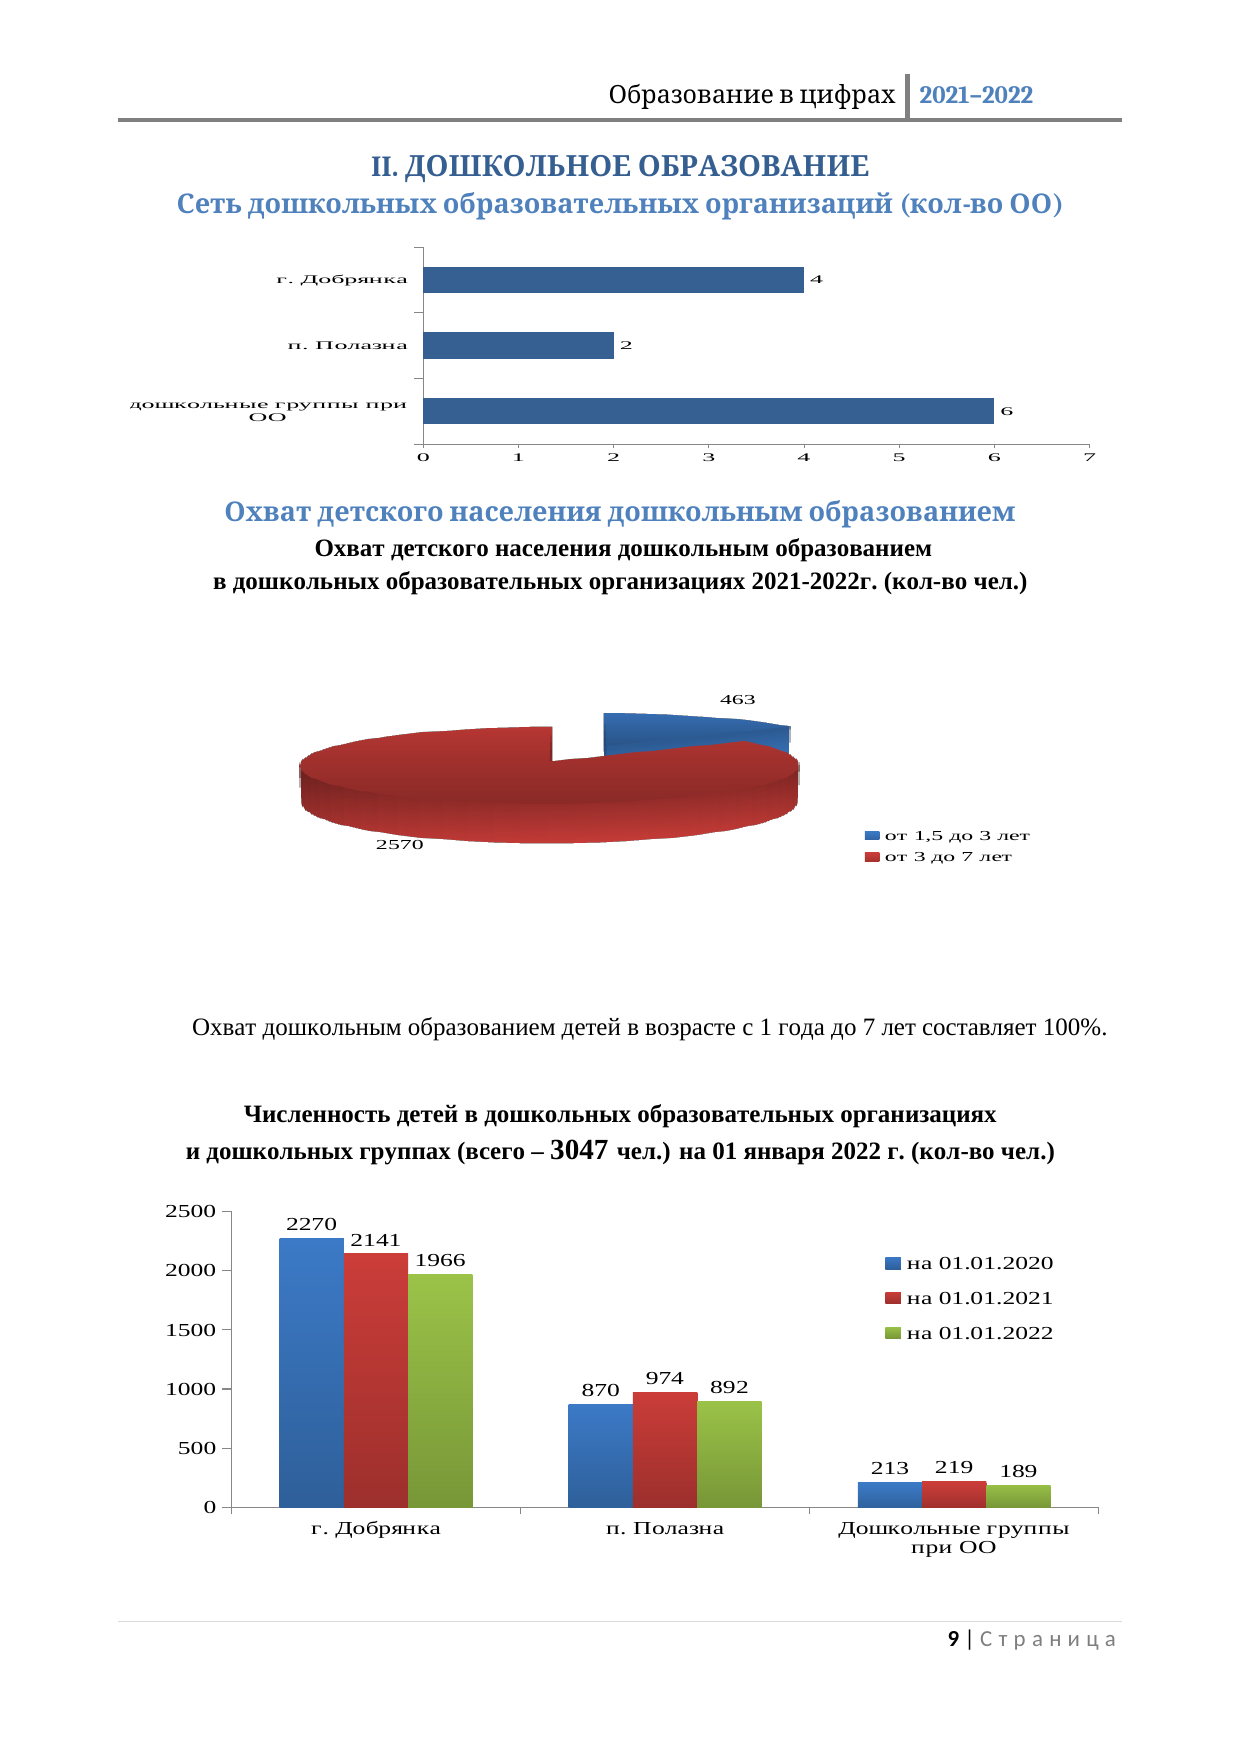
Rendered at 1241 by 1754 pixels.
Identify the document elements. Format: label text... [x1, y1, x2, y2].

subtitle Охват детского населения дошкольным образованием [118, 497, 1122, 528]
text Охват дошкольным образованием детей в возрасте с 1 года до 7 лет составляет 100%. [118, 1012, 1122, 1041]
text в дошкольных образовательных организациях 2021-2022г. (кол-во чел.) [118, 566, 1122, 595]
subtitle Сеть дошкольных образовательных организаций (кол-во ОО) [118, 189, 1122, 220]
text и дошкольных группах (всего – 3047 чел.) на 01 января 2022 г. (кол-во чел.) [118, 1132, 1122, 1165]
text Численность детей в дошкольных образовательных организациях [118, 1099, 1122, 1127]
subtitle II. ДОШКОЛЬНОЕ ОБРАЗОВАНИЕ [118, 150, 1122, 184]
text Охват детского населения дошкольным образованием [118, 533, 1122, 562]
